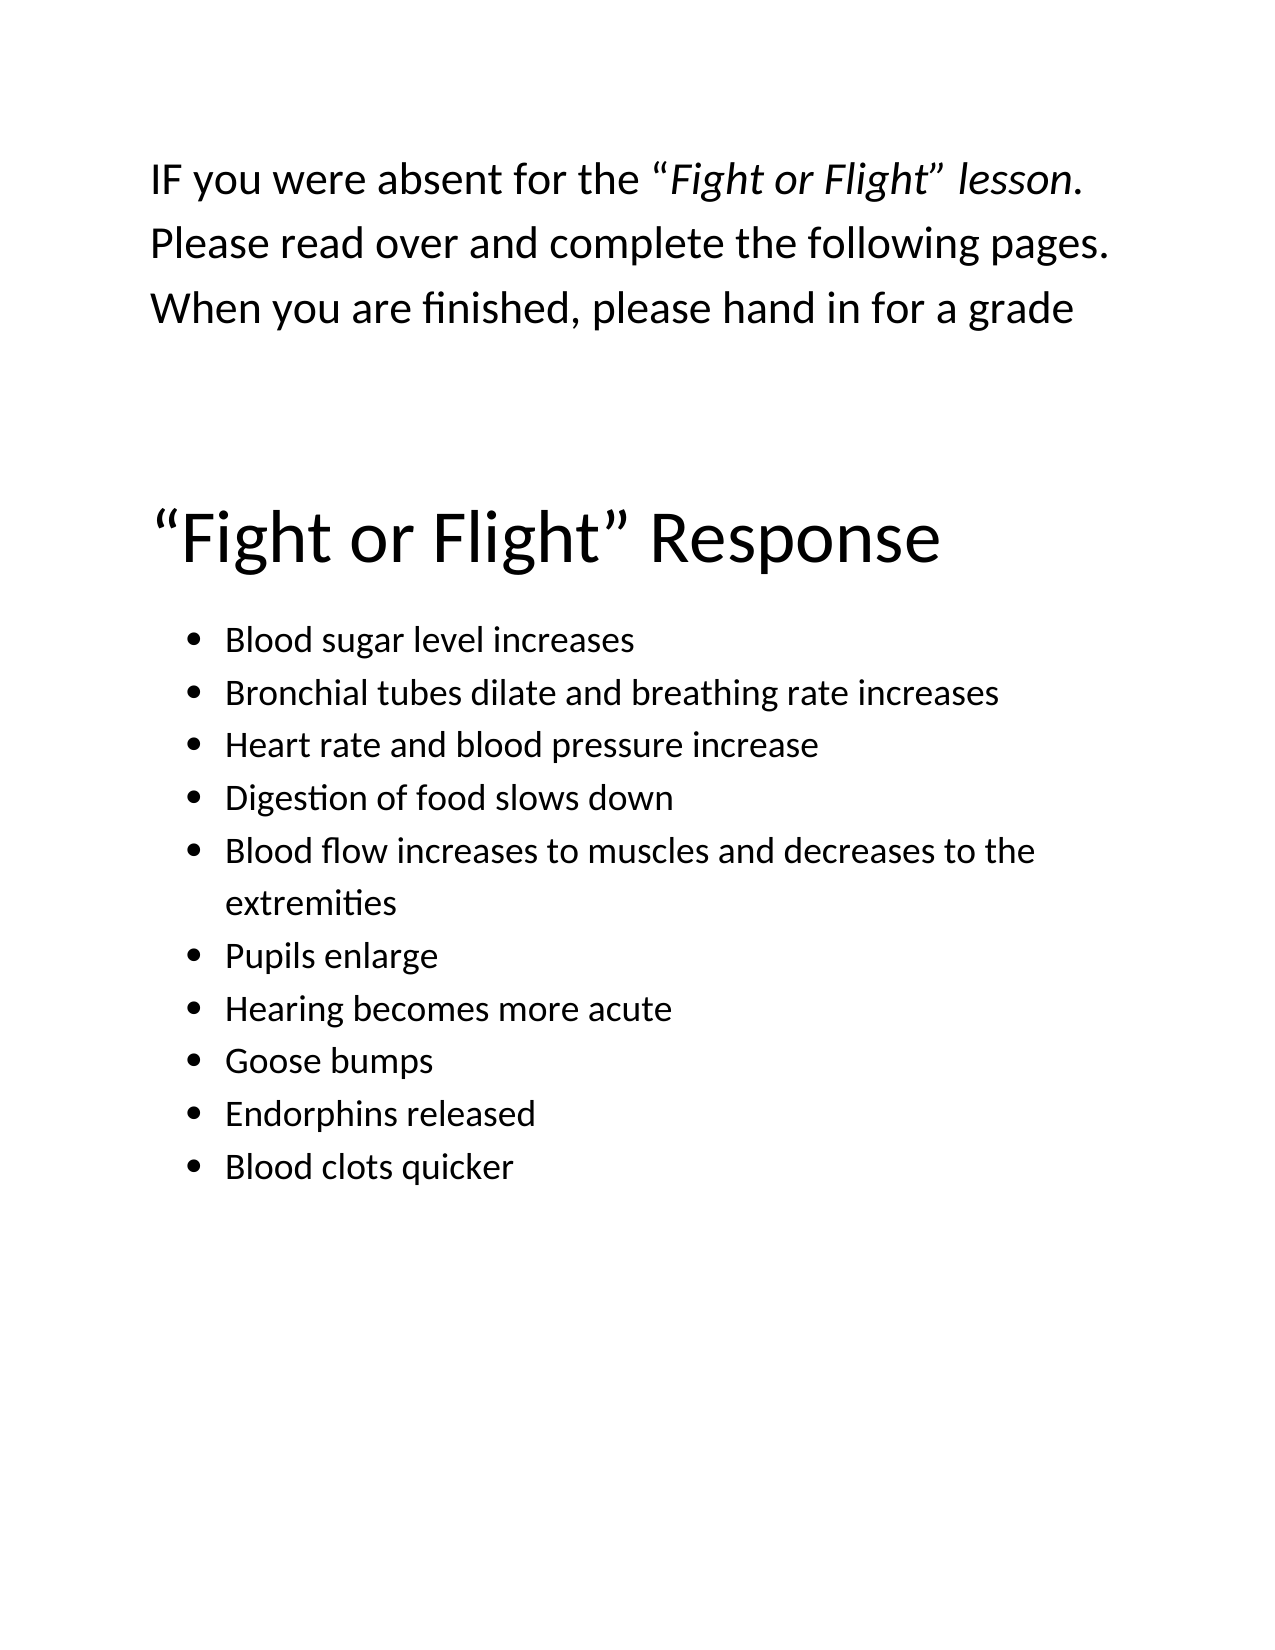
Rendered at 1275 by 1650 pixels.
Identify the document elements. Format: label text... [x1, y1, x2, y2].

list Blood sugar level increases [187, 616, 1125, 662]
list Hearing becomes more acute [187, 985, 1125, 1031]
list Bronchial tubes dilate and breathing rate increases [187, 668, 1125, 714]
list Blood flow increases to muscles and decreases to the extremities [187, 827, 1125, 925]
text IF you were absent for the “Fight or Flight” lesson. Please read over and complete the following pages. When you are finished, please hand in for a grade [150, 150, 1125, 334]
list Pupils enlarge [187, 932, 1125, 978]
list Digestion of food slows down [187, 774, 1125, 820]
list Goose bumps [187, 1037, 1125, 1083]
text “Fight or Flight” Response [150, 490, 1125, 581]
list Endorphins released [187, 1090, 1125, 1136]
list Blood clots quicker [187, 1143, 1125, 1189]
list Heart rate and blood pressure increase [187, 721, 1125, 767]
